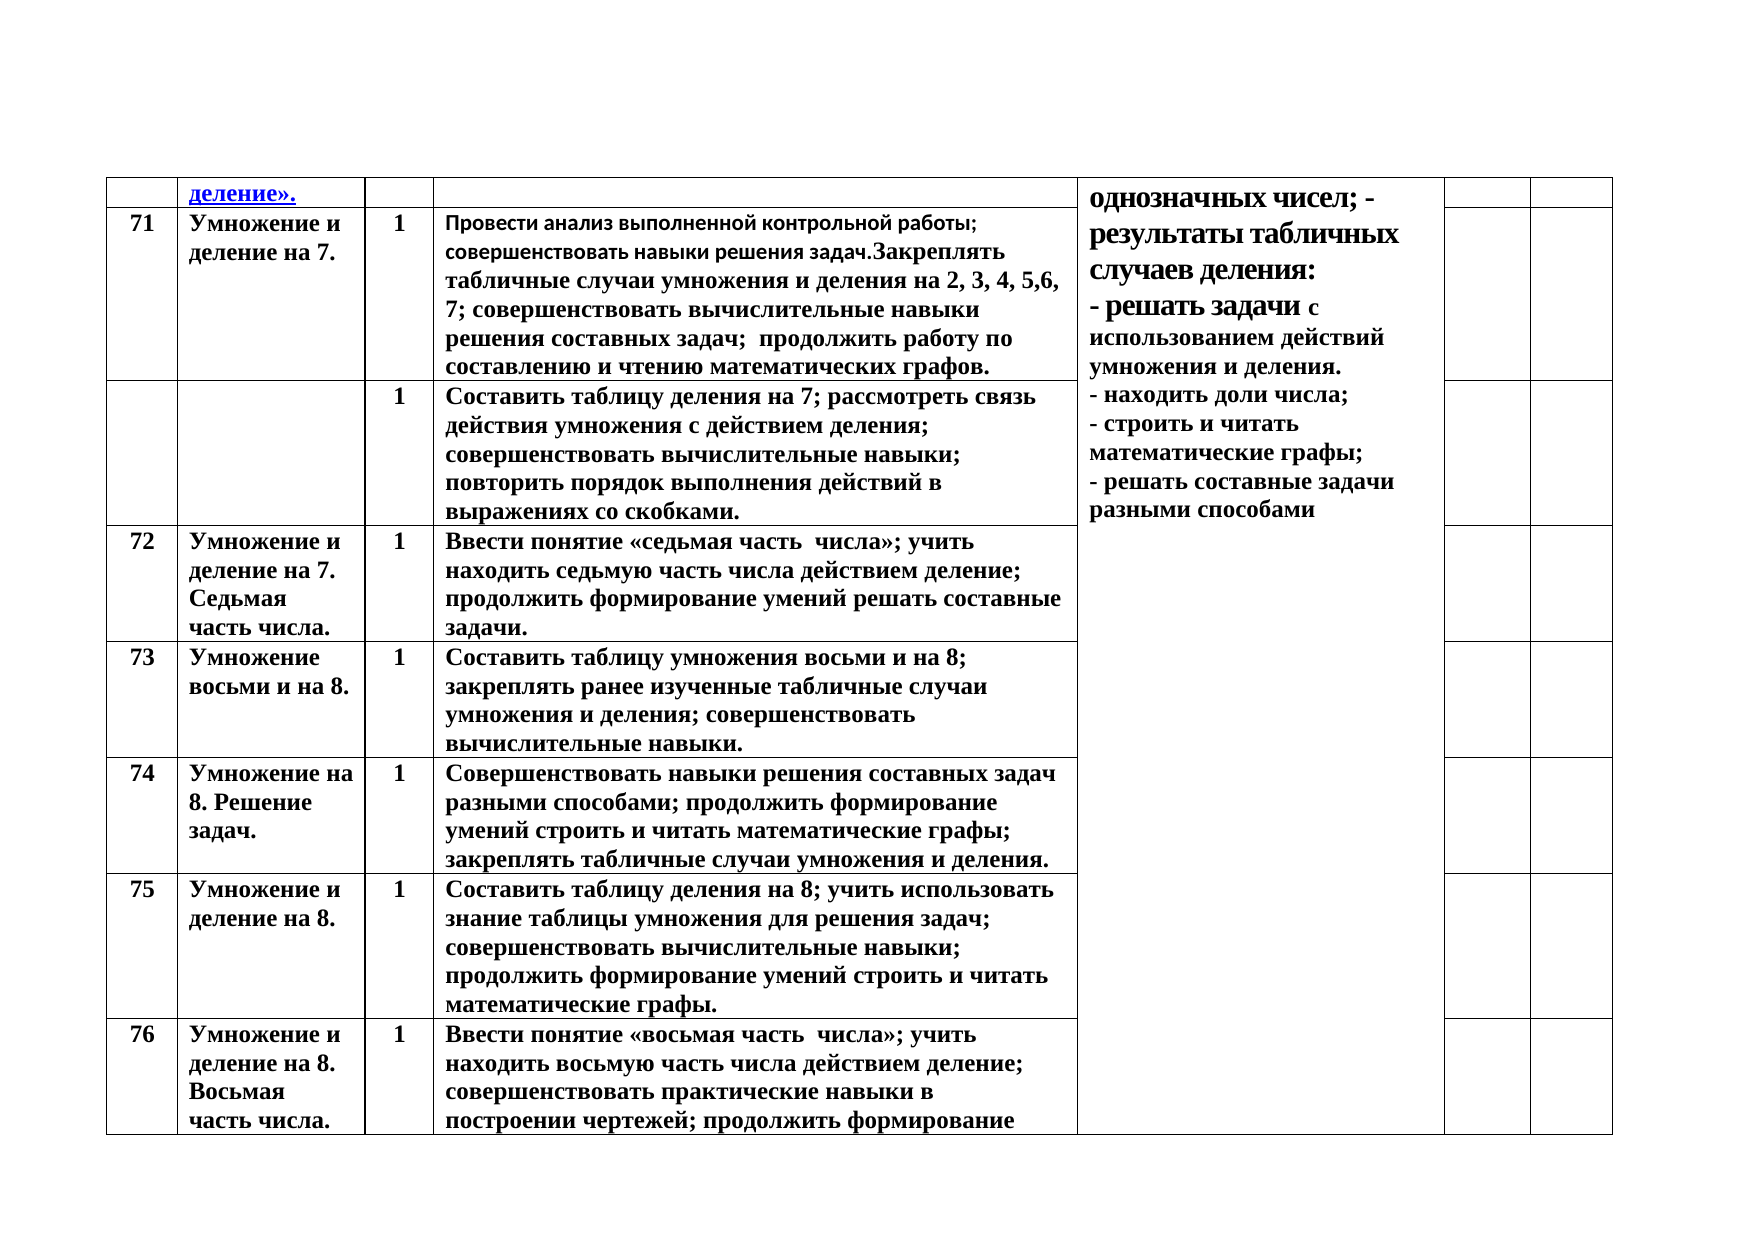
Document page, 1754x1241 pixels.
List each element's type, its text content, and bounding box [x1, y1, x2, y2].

table_cell 75 [107, 874, 177, 1018]
table_cell 1 [366, 526, 433, 641]
table_cell Провести анализ выполненной контрольной работы; совершенствовать навыки решения задач.Закреплять табличные случаи умножения и деления на 2, 3, 4, 5,6, 7; совершенствовать вычислительные навыки решения составных задач; продолжить работу по составлению и чтению математических графов. [434, 208, 1077, 380]
table_cell 1 [366, 758, 433, 873]
table_cell [107, 381, 177, 525]
table_cell 1 [366, 874, 433, 1018]
table_cell [1531, 874, 1612, 1018]
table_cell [434, 178, 1077, 207]
table_cell Ввести понятие «седьмая часть числа»; учить находить седьмую часть числа действием деление; продолжить формирование умений решать составные задачи. [434, 526, 1077, 641]
table_cell Умножение и деление на 7. Седьмая часть числа. [178, 526, 364, 641]
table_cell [1078, 178, 1444, 1134]
table_cell Умножение и деление на 8. [178, 874, 364, 1018]
table_cell Составить таблицу деления на 8; учить использовать знание таблицы умножения для решения задач; совершенствовать вычислительные навыки; продолжить формирование умений строить и читать математические графы. [434, 874, 1077, 1018]
table_cell [1445, 642, 1530, 757]
table_cell [178, 381, 364, 525]
table_cell Умножение и деление на 7. [178, 208, 364, 380]
table_cell 73 [107, 642, 177, 757]
table_cell [1531, 208, 1612, 380]
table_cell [178, 178, 364, 207]
table_cell [1445, 208, 1530, 380]
table_cell [1531, 381, 1612, 525]
table_cell [1531, 642, 1612, 757]
table_cell Умножение восьми и на 8. [178, 642, 364, 757]
table_cell 1 [366, 178, 433, 207]
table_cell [178, 1019, 364, 1134]
table_cell 71 [107, 208, 177, 380]
table_cell [1445, 526, 1530, 641]
table_cell 1 [366, 381, 433, 525]
table_cell [1445, 874, 1530, 1018]
table_cell Умножение на 8. Решение задач. [178, 758, 364, 873]
table_cell Составить таблицу умножения восьми и на 8; закреплять ранее изученные табличные случаи умножения и деления; совершенствовать вычислительные навыки. [434, 642, 1077, 757]
table_cell 70 [107, 178, 177, 207]
table_cell [1445, 1019, 1530, 1134]
table_cell [1531, 1019, 1612, 1134]
table_cell 72 [107, 526, 177, 641]
table_cell [1531, 178, 1612, 207]
table_cell 1 [366, 642, 433, 757]
table_cell 76 [107, 1019, 177, 1134]
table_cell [434, 1019, 1077, 1134]
table_cell 74 [107, 758, 177, 873]
table_cell Совершенствовать навыки решения составных задач разными способами; продолжить формирование умений строить и читать математические графы; закреплять табличные случаи умножения и деления. [434, 758, 1077, 873]
table_cell [1445, 758, 1530, 873]
table_cell [1531, 758, 1612, 873]
table_cell [1445, 381, 1530, 525]
table_cell Составить таблицу деления на 7; рассмотреть связь действия умножения с действием деления; совершенствовать вычислительные навыки; повторить порядок выполнения действий в выражениях со скобками. [434, 381, 1077, 525]
table_cell 1 [366, 208, 433, 380]
table_cell 1 [366, 1019, 433, 1134]
table_cell [1531, 526, 1612, 641]
table_cell [1445, 178, 1530, 207]
